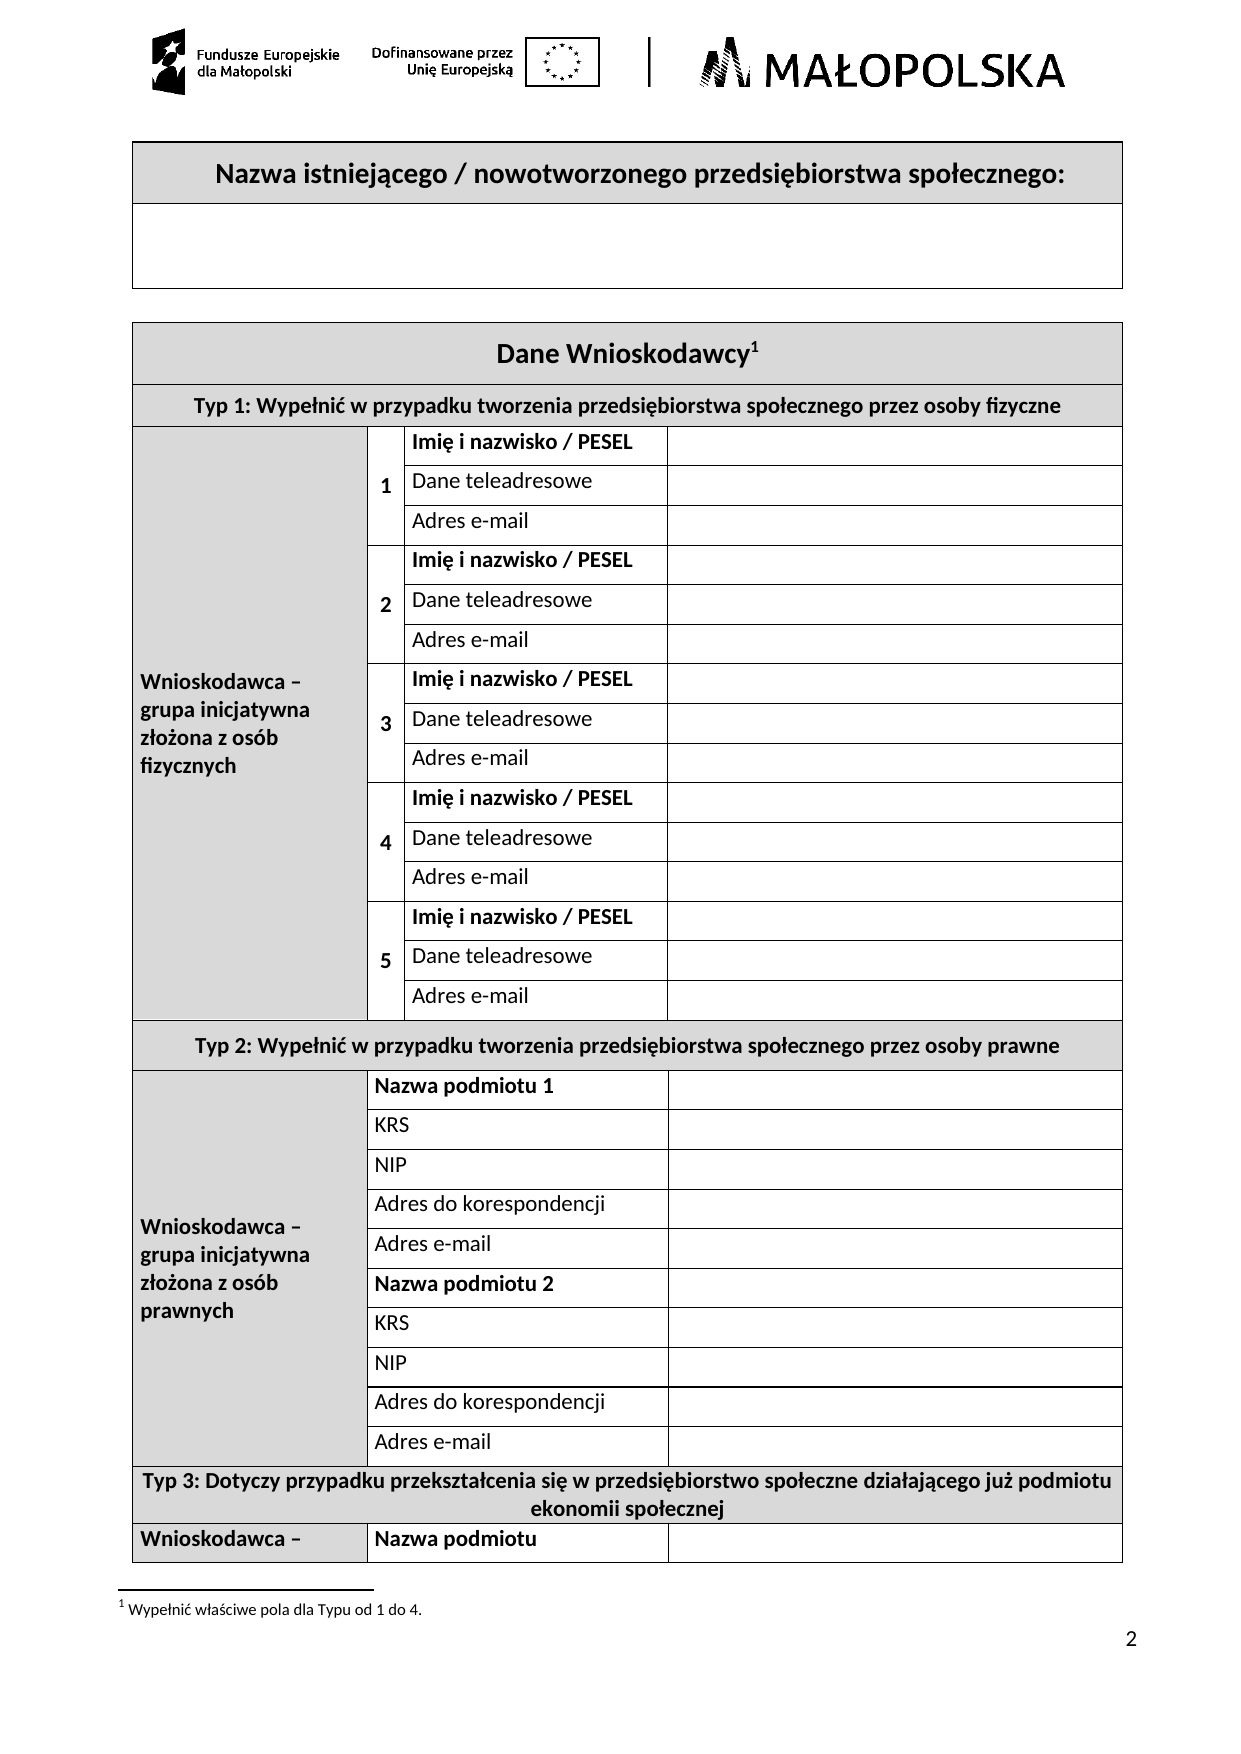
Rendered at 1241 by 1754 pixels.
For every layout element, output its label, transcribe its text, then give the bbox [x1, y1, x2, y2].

table_cell 1 [368, 427, 404, 544]
table_cell [668, 664, 1122, 703]
table_cell Dane teleadresowe [405, 823, 667, 861]
table_cell Dane teleadresowe [405, 941, 667, 980]
table_cell [668, 625, 1122, 663]
table_cell Imię i nazwisko / PESEL [405, 664, 667, 703]
table_cell [668, 941, 1122, 980]
table_cell [668, 981, 1122, 1019]
picture [135, 11, 1080, 112]
table_cell KRS [368, 1110, 668, 1149]
table_cell [669, 1427, 1122, 1466]
table_cell [669, 1229, 1122, 1268]
table_cell KRS [368, 1308, 668, 1347]
table_cell [668, 744, 1122, 782]
table_cell Nazwa podmiotu [368, 1524, 668, 1562]
table_cell Nazwa podmiotu 2 [368, 1269, 668, 1307]
table_cell [669, 1150, 1122, 1188]
table_cell [669, 1524, 1122, 1562]
table_cell NIP [368, 1348, 668, 1386]
table_cell Adres e-mail [405, 862, 667, 901]
table_cell Imię i nazwisko / PESEL [405, 902, 667, 940]
table_cell [669, 1110, 1122, 1149]
table_cell [668, 546, 1122, 584]
table_cell [668, 704, 1122, 742]
table_cell Imię i nazwisko / PESEL [405, 427, 667, 465]
table_cell [669, 1388, 1122, 1426]
table_cell Dane teleadresowe [405, 704, 667, 742]
table_cell [668, 585, 1122, 624]
table_cell Adres e-mail [405, 625, 667, 663]
table_cell Nazwa podmiotu 1 [368, 1071, 668, 1109]
table_cell Adres e-mail [368, 1229, 668, 1268]
table_cell [133, 204, 1122, 288]
table_cell Adres e-mail [368, 1427, 668, 1466]
table_cell Typ 1: Wypełnić w przypadku tworzenia przedsiębiorstwa społecznego przez osoby fizyczne [133, 385, 1122, 426]
table_cell Adres do korespondencji [368, 1388, 668, 1426]
table_cell Imię i nazwisko / PESEL [405, 546, 667, 584]
table_cell Dane teleadresowe [405, 585, 667, 624]
table_cell [668, 783, 1122, 822]
table_cell [669, 1071, 1122, 1109]
table_cell 4 [368, 783, 404, 901]
table_cell [669, 1348, 1122, 1386]
table_cell [669, 1308, 1122, 1347]
table_header Nazwa istniejącego / nowotworzonego przedsiębiorstwa społecznego: [133, 143, 1122, 203]
table_cell [669, 1269, 1122, 1307]
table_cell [133, 1524, 367, 1562]
table_cell Dane teleadresowe [405, 466, 667, 505]
table_cell Adres e-mail [405, 981, 667, 1019]
table_cell 3 [368, 664, 404, 782]
table_cell [669, 1190, 1122, 1228]
table_cell [668, 466, 1122, 505]
table_cell 2 [368, 546, 404, 663]
table_cell Wnioskodawca – grupa inicjatywna złożona z osób fizycznych [133, 427, 367, 1019]
table_cell Imię i nazwisko / PESEL [405, 783, 667, 822]
table_cell Typ 2: Wypełnić w przypadku tworzenia przedsiębiorstwa społecznego przez osoby prawne [133, 1021, 1122, 1070]
table_cell Wnioskodawca – grupa inicjatywna złożona z osób prawnych [133, 1071, 367, 1466]
table_cell [668, 823, 1122, 861]
table_cell NIP [368, 1150, 668, 1188]
table_cell Adres do korespondencji [368, 1190, 668, 1228]
table_cell [668, 862, 1122, 901]
table_cell Typ 3: Dotyczy przypadku przekształcenia się w przedsiębiorstwo społeczne działającego już podmiotu ekonomii społecznej [133, 1467, 1122, 1523]
table_cell 5 [368, 902, 404, 1019]
table_cell Adres e-mail [405, 506, 667, 544]
table_cell [668, 506, 1122, 544]
table_cell [668, 902, 1122, 940]
table_header Dane Wnioskodawcy [133, 323, 1122, 384]
table_cell [668, 427, 1122, 465]
table_cell Adres e-mail [405, 744, 667, 782]
